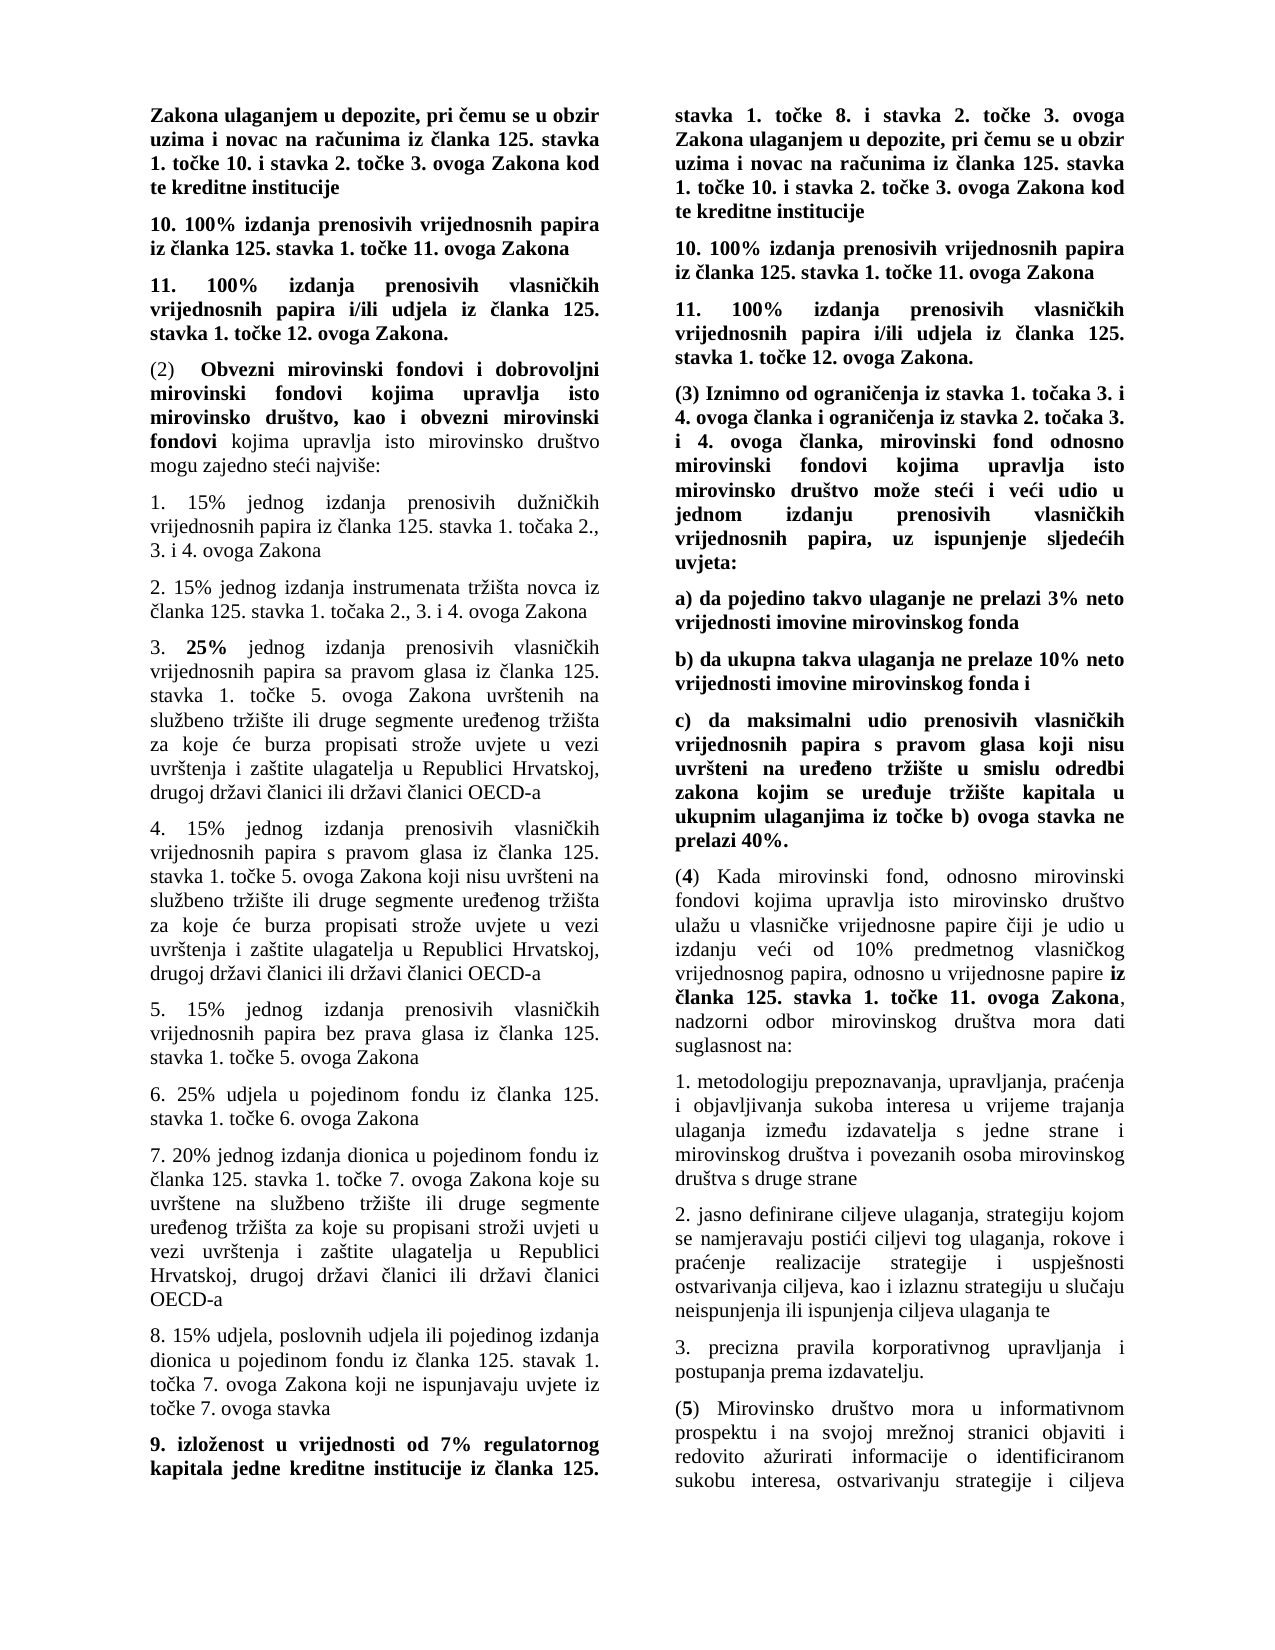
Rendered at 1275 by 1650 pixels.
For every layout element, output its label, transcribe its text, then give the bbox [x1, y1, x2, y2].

text 8. 15% udjela, poslovnih udjela ili pojedinog izdanja dionica u pojedinom fondu iz članka 125. stavak 1. točka 7. ovoga Zakona koji ne ispunjavaju uvjete iz točke 7. ovoga stavka [150, 1323, 600, 1420]
text (2) Obvezni mirovinski fondovi i dobrovoljni mirovinski fondovi kojima upravlja isto mirovinsko društvo, kao i obvezni mirovinski fondovi kojima upravlja isto mirovinsko društvo mogu zajedno steći najviše: [150, 357, 600, 477]
text 9. izloženost u vrijednosti od 7% regulatornog kapitala jedne kreditne institucije iz članka 125. stavka 1. točke 8. i stavka 2. točke 3. ovoga Zakona ulaganjem u depozite, pri čemu se u obzir uzima i novac na računima iz članka 125. stavka 1. točke 10. i stavka 2. točke 3. ovoga Zakona kod te kreditne institucije [675, 103, 1125, 223]
text 2. jasno definirane ciljeve ulaganja, strategiju kojom se namjeravaju postići ciljevi tog ulaganja, rokove i praćenje realizacije strategije i uspješnosti ostvarivanja ciljeva, kao i izlaznu strategiju u slučaju neispunjenja ili ispunjenja ciljeva ulaganja te [675, 1202, 1125, 1322]
text 9. izloženost u vrijednosti od 7% regulatornog kapitala jedne kreditne institucije iz članka 125. stavka 1. točke 8. i stavka 2. točke 3. ovoga Zakona ulaganjem u depozite, pri čemu se u obzir uzima i novac na računima iz članka 125. stavka 1. točke 10. i stavka 2. točke 3. ovoga Zakona kod te kreditne institucije [150, 1432, 600, 1480]
text 3. precizna pravila korporativnog upravljanja i postupanja prema izdavatelju. [675, 1335, 1125, 1383]
text 10. 100% izdanja prenosivih vrijednosnih papira iz članka 125. stavka 1. točke 11. ovoga Zakona [675, 236, 1125, 284]
text a) da pojedino takvo ulaganje ne prelazi 3% neto vrijednosti imovine mirovinskog fonda [675, 586, 1125, 634]
text (4) Kada mirovinski fond, odnosno mirovinski fondovi kojima upravlja isto mirovinsko društvo ulažu u vlasničke vrijednosne papire čiji je udio u izdanju veći od 10% predmetnog vlasničkog vrijednosnog papira, odnosno u vrijednosne papire iz članka 125. stavka 1. točke 11. ovoga Zakona, nadzorni odbor mirovinskog društva mora dati suglasnost na: [675, 864, 1125, 1057]
text 2. 15% jednog izdanja instrumenata tržišta novca iz članka 125. stavka 1. točaka 2., 3. i 4. ovoga Zakona [150, 575, 600, 623]
text 10. 100% izdanja prenosivih vrijednosnih papira iz članka 125. stavka 1. točke 11. ovoga Zakona [150, 212, 600, 260]
text 5. 15% jednog izdanja prenosivih vlasničkih vrijednosnih papira bez prava glasa iz članka 125. stavka 1. točke 5. ovoga Zakona [150, 997, 600, 1069]
text c) da maksimalni udio prenosivih vlasničkih vrijednosnih papira s pravom glasa koji nisu uvršteni na uređeno tržište u smislu odredbi zakona kojim se uređuje tržište kapitala u ukupnim ulaganjima iz točke b) ovoga stavka ne prelazi 40%. [675, 707, 1125, 852]
text 1. metodologiju prepoznavanja, upravljanja, praćenja i objavljivanja sukoba interesa u vrijeme trajanja ulaganja između izdavatelja s jedne strane i mirovinskog društva i povezanih osoba mirovinskog društva s druge strane [675, 1069, 1125, 1190]
text 11. 100% izdanja prenosivih vlasničkih vrijednosnih papira i/ili udjela iz članka 125. stavka 1. točke 12. ovoga Zakona. [675, 297, 1125, 369]
text 11. 100% izdanja prenosivih vlasničkih vrijednosnih papira i/ili udjela iz članka 125. stavka 1. točke 12. ovoga Zakona. [150, 272, 600, 345]
text (3) Iznimno od ograničenja iz stavka 1. točaka 3. i 4. ovoga članka i ograničenja iz stavka 2. točaka 3. i 4. ovoga članka, mirovinski fond odnosno mirovinski fondovi kojima upravlja isto mirovinsko društvo može steći i veći udio u jednom izdanju prenosivih vlasničkih vrijednosnih papira, uz ispunjenje sljedećih uvjeta: [675, 381, 1125, 574]
text 4. 15% jednog izdanja prenosivih vlasničkih vrijednosnih papira s pravom glasa iz članka 125. stavka 1. točke 5. ovoga Zakona koji nisu uvršteni na službeno tržište ili druge segmente uređenog tržišta za koje će burza propisati strože uvjete u vezi uvrštenja i zaštite ulagatelja u Republici Hrvatskoj, drugoj državi članici ili državi članici OECD-a [150, 816, 600, 985]
text 3. 25% jednog izdanja prenosivih vlasničkih vrijednosnih papira sa pravom glasa iz članka 125. stavka 1. točke 5. ovoga Zakona uvrštenih na službeno tržište ili druge segmente uređenog tržišta za koje će burza propisati strože uvjete u vezi uvrštenja i zaštite ulagatelja u Republici Hrvatskoj, drugoj državi članici ili državi članici OECD-a [150, 635, 600, 804]
text 1. 15% jednog izdanja prenosivih dužničkih vrijednosnih papira iz članka 125. stavka 1. točaka 2., 3. i 4. ovoga Zakona [150, 490, 600, 562]
text b) da ukupna takva ulaganja ne prelaze 10% neto vrijednosti imovine mirovinskog fonda i [675, 647, 1125, 695]
text 7. 20% jednog izdanja dionica u pojedinom fondu iz članka 125. stavka 1. točke 7. ovoga Zakona koje su uvrštene na službeno tržište ili druge segmente uređenog tržišta za koje su propisani stroži uvjeti u vezi uvrštenja i zaštite ulagatelja u Republici Hrvatskoj, drugoj državi članici ili državi članici OECD-a [150, 1142, 600, 1311]
text 6. 25% udjela u pojedinom fondu iz članka 125. stavka 1. točke 6. ovoga Zakona [150, 1082, 600, 1130]
